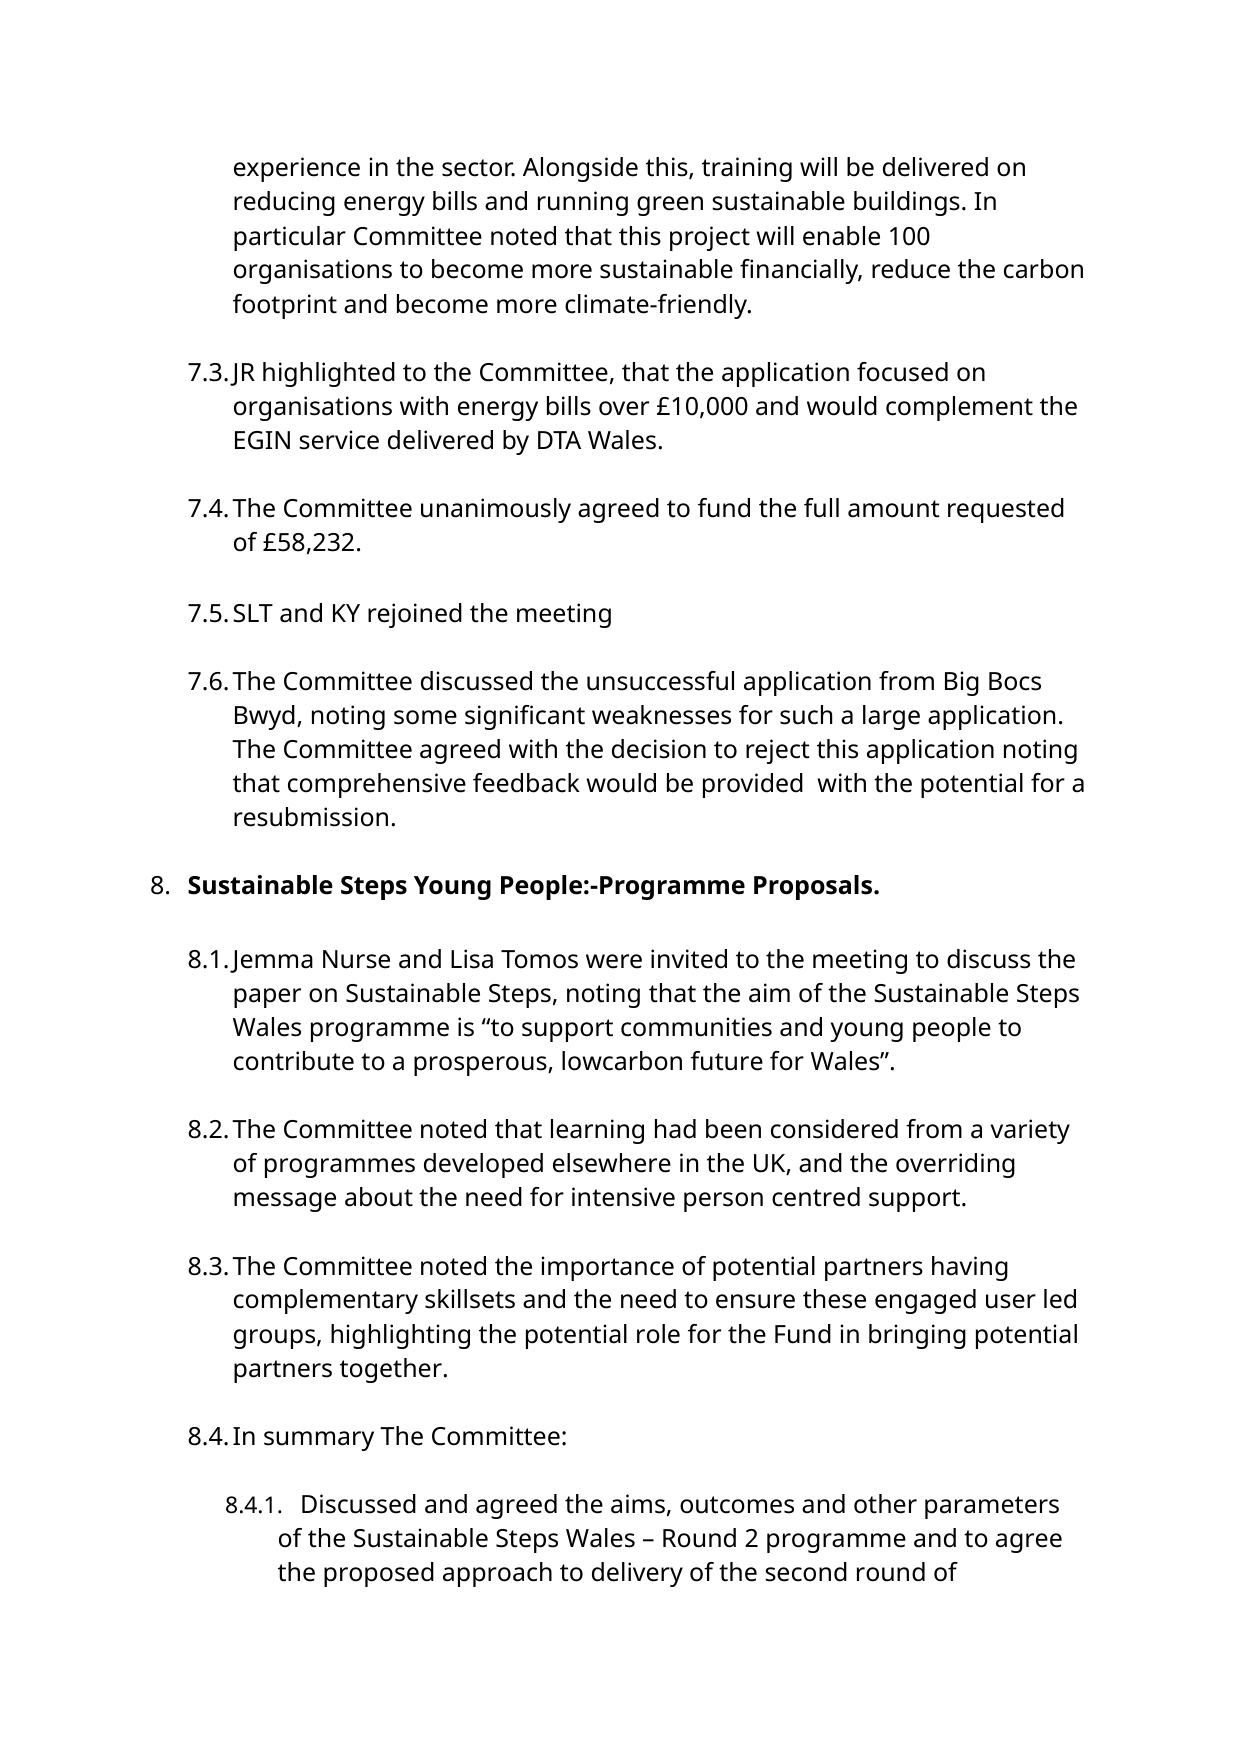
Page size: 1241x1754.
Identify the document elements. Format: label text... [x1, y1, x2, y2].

list Jemma Nurse and Lisa Tomos were invited to the meeting to discuss the paper on Sustainable Steps, noting that the aim of the Sustainable Steps Wales programme is “to support communities and young people to contribute to a prosperous, lowcarbon future for Wales”. [187, 942, 1090, 1078]
list In summary The Committee: [187, 1418, 1090, 1452]
list The Committee unanimously agreed to fund the full amount requested of £58,232. [187, 491, 1090, 559]
list JR highlighted to the Committee, that the application focused on organisations with energy bills over £10,000 and would complement the EGIN service delivered by DTA Wales. [187, 354, 1090, 457]
list The Committee noted that learning had been considered from a variety of programmes developed elsewhere in the UK, and the overriding message about the need for intensive person centred support. [187, 1112, 1090, 1214]
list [225, 1487, 1090, 1589]
list The Committee discussed the unsuccessful application from Big Bocs Bwyd, noting some significant weaknesses for such a large application. The Committee agreed with the decision to reject this application noting that comprehensive feedback would be provided with the potential for a resubmission. [187, 664, 1090, 834]
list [187, 150, 1090, 320]
list Sustainable Steps Young People:-Programme Proposals. [150, 868, 1090, 902]
list SLT and KY rejoined the meeting [187, 596, 1090, 629]
list The Committee noted the importance of potential partners having complementary skillsets and the need to ensure these engaged user led groups, highlighting the potential role for the Fund in bringing potential partners together. [187, 1248, 1090, 1384]
